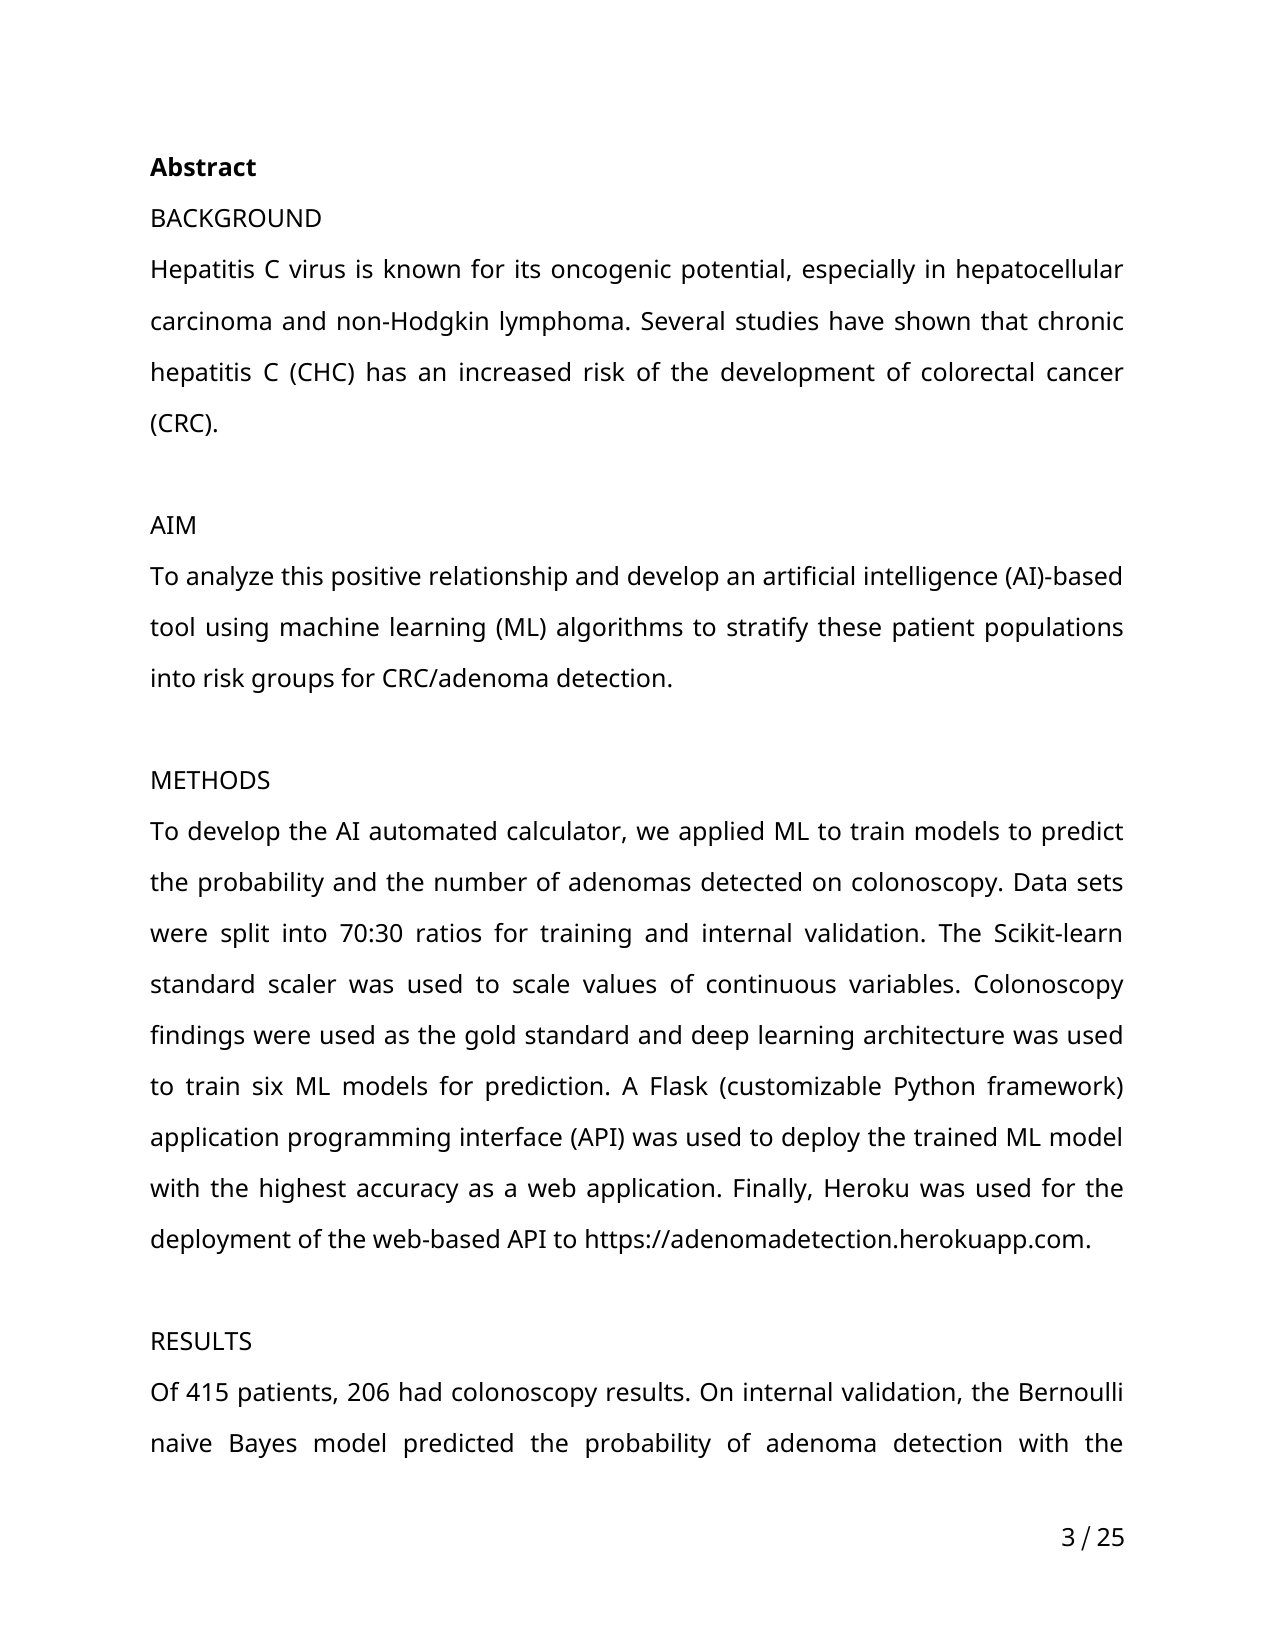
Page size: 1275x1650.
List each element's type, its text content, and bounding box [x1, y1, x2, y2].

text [150, 1375, 1125, 1460]
text To develop the AI automated calculator, we applied ML to train models to predict the probability and the number of adenomas detected on colonoscopy. Data sets were split into 70:30 ratios for training and internal validation. The Scikit-learn standard scaler was used to scale values of continuous variables. Colonoscopy findings were used as the gold standard and deep learning architecture was used to train six ML models for prediction. A Flask (customizable Python framework) application programming interface (API) was used to deploy the trained ML model with the highest accuracy as a web application. Finally, Heroku was used for the deployment of the web-based API to https://adenomadetection.herokuapp.com. [150, 813, 1125, 1256]
text METHODS [150, 762, 1125, 797]
text To analyze this positive relationship and develop an artificial intelligence (AI)-based tool using machine learning (ML) algorithms to stratify these patient populations into risk groups for CRC/adenoma detection. [150, 558, 1125, 694]
text Hepatitis C virus is known for its oncogenic potential, especially in hepatocellular carcinoma and non-Hodgkin lymphoma. Several studies have shown that chronic hepatitis C (CHC) has an increased risk of the development of colorectal cancer (CRC). [150, 252, 1125, 439]
text BACKGROUND [150, 201, 1125, 235]
text Abstract [150, 150, 1125, 184]
text AIM [150, 507, 1125, 541]
text RESULTS [150, 1324, 1125, 1358]
